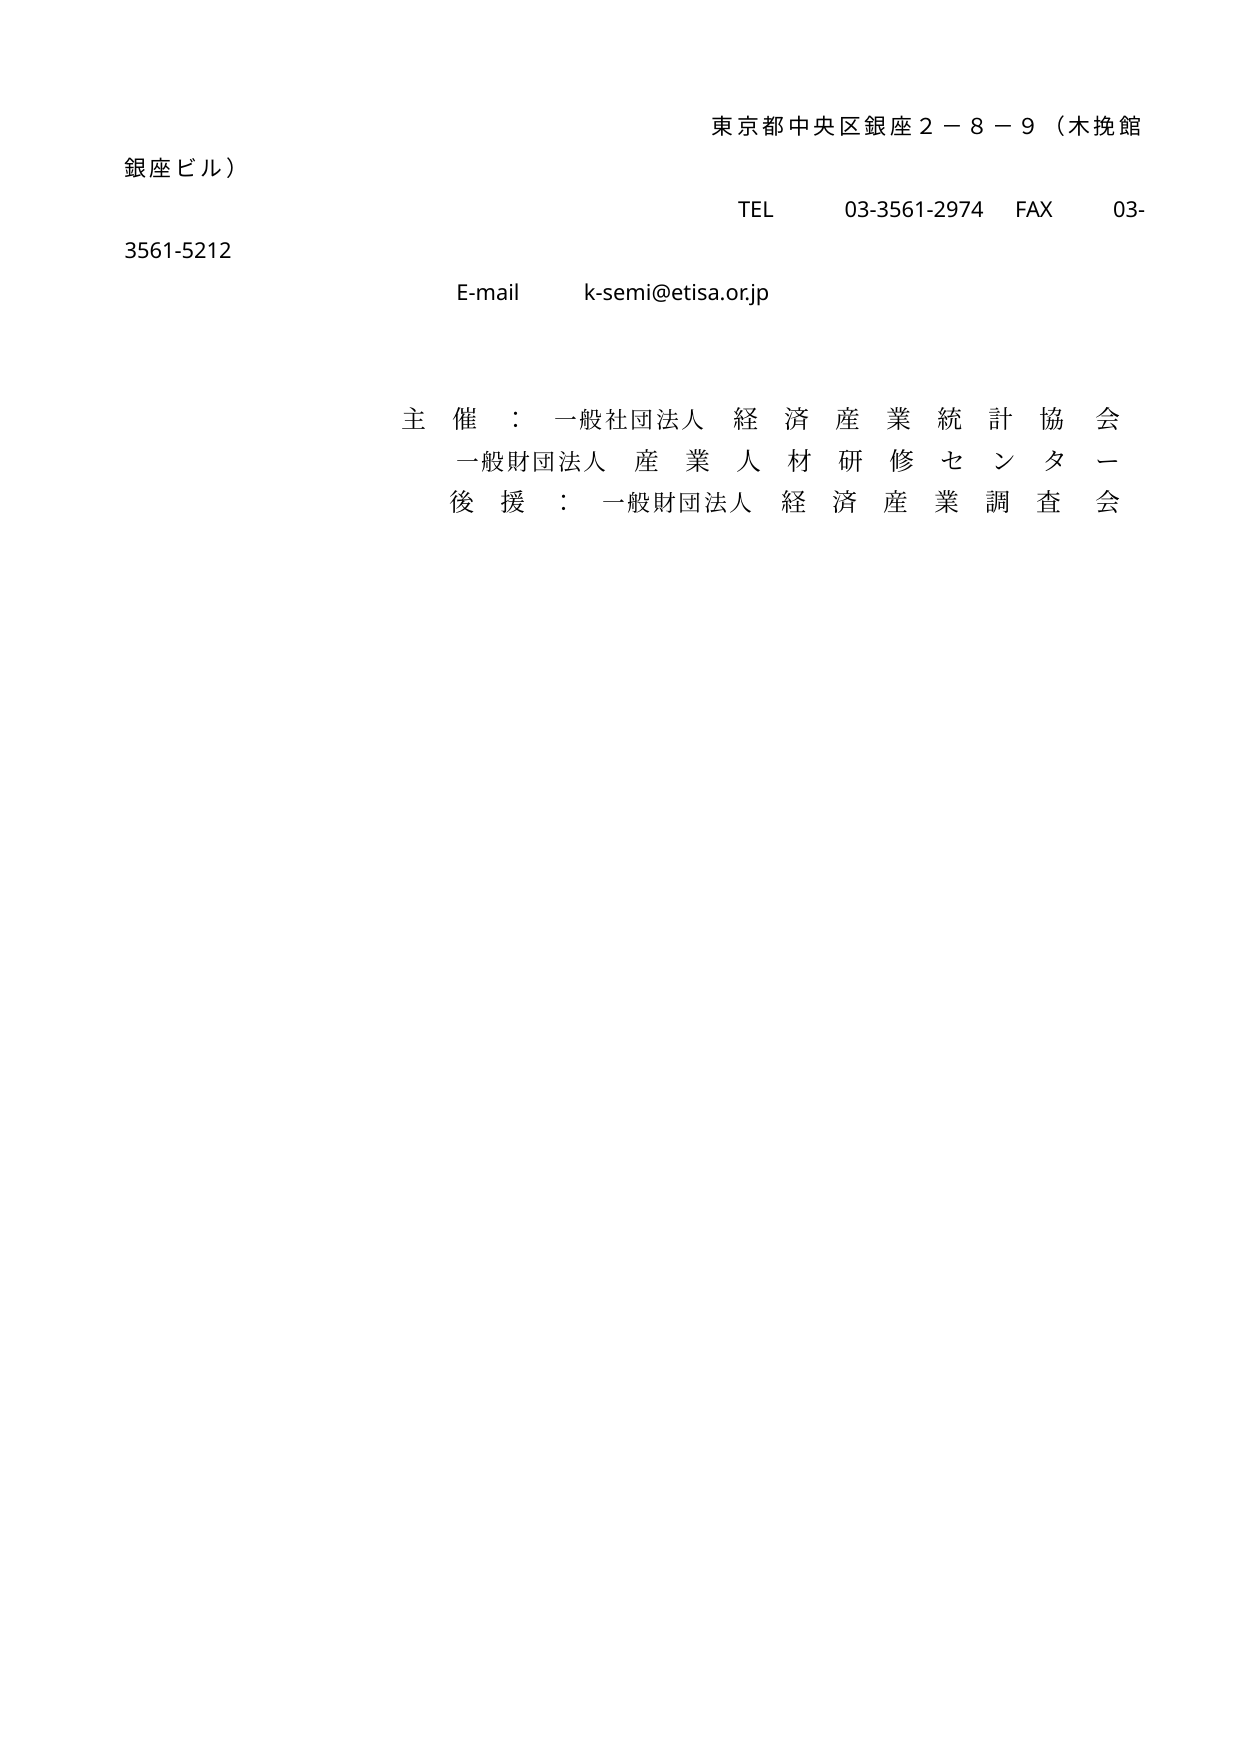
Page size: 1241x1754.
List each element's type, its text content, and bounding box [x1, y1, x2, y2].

text E-mail k-semi@etisa.or.jp [124, 271, 1145, 313]
text 東京都中央区銀座２－８－９（木挽館銀座ビル） [124, 104, 1145, 188]
text 一般財団法人 産業人材研修センター [124, 438, 1120, 480]
text TEL 03-3561-2974 FAX 03-3561-5212 [124, 188, 1145, 271]
text 後 援 ： 一般財団法人 経済産業調査会 [124, 480, 1120, 522]
text 主 催 ： 一般社団法人 経済産業統計協会 [124, 397, 1120, 438]
